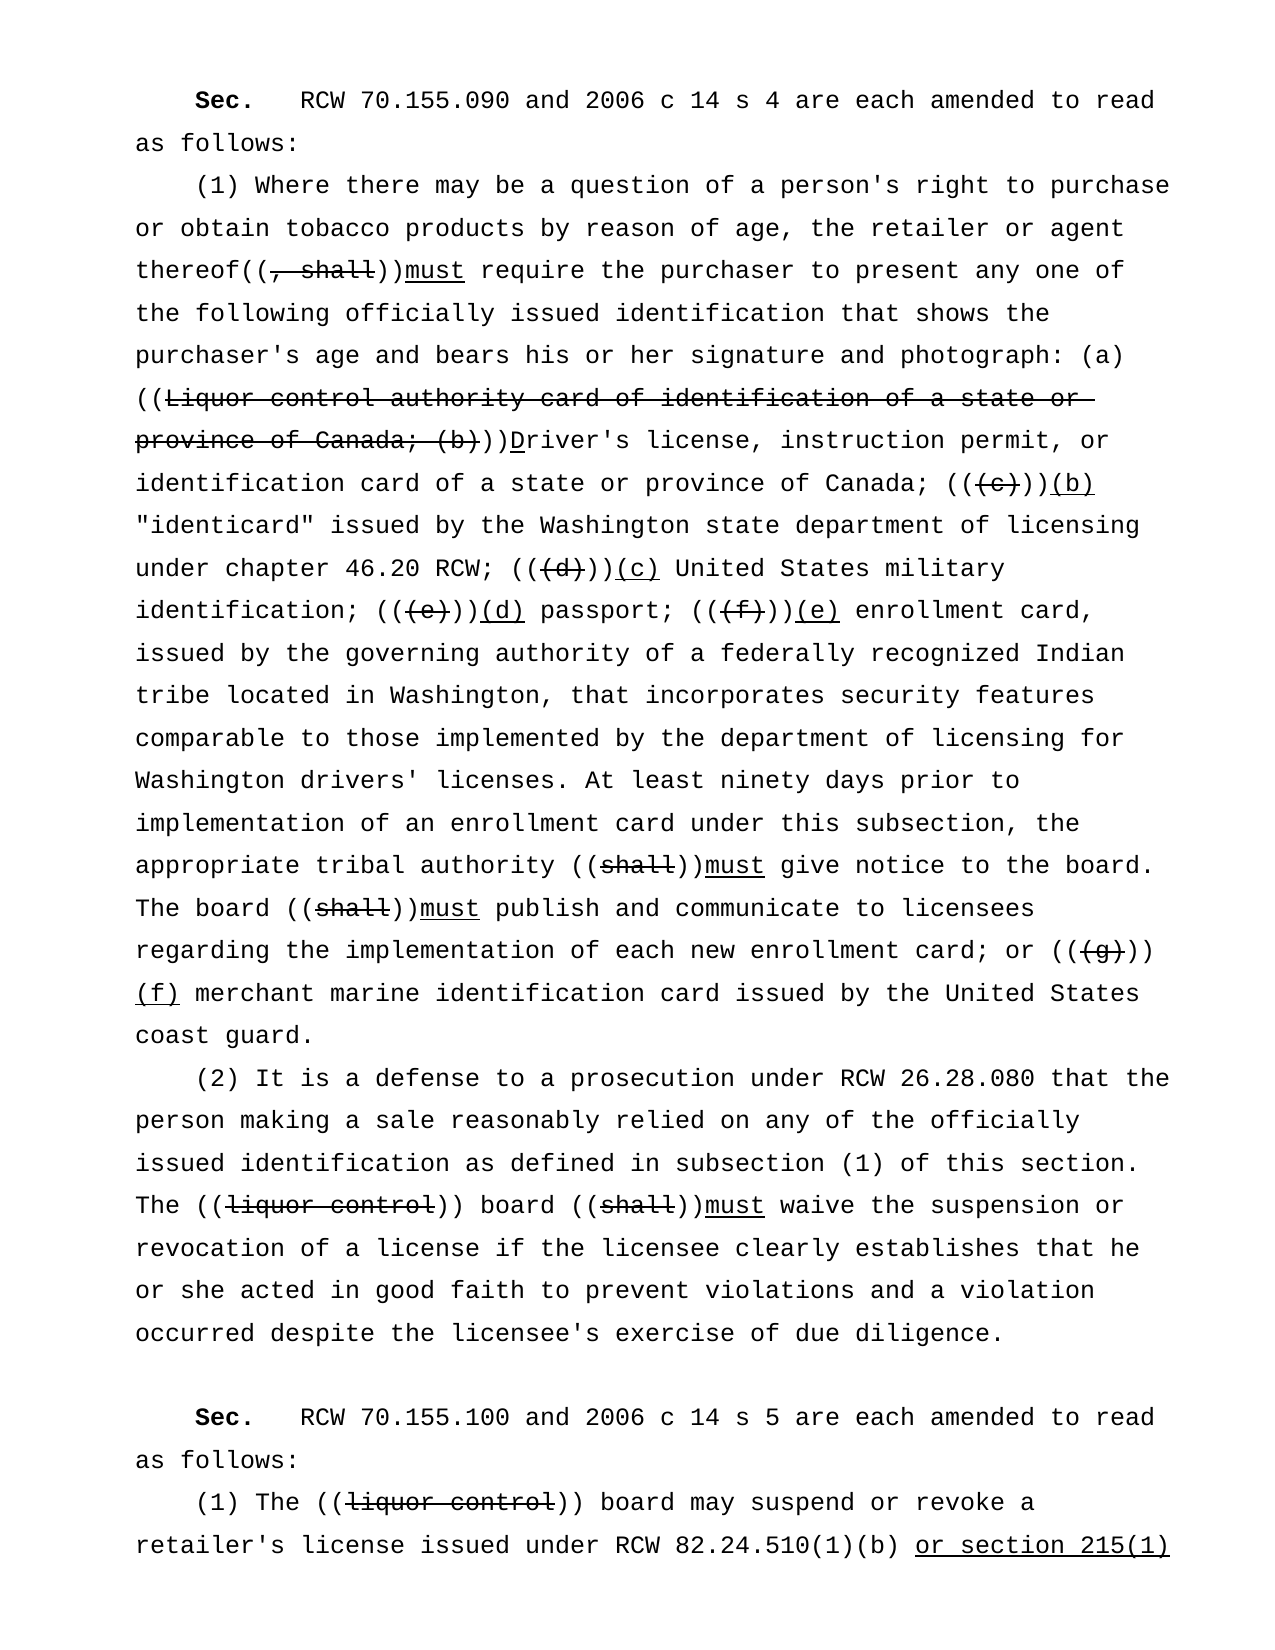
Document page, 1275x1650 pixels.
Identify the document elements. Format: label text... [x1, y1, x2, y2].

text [135, 1477, 1170, 1562]
text Sec. RCW 70.155.100 and 2006 c 14 s 5 are each amended to read as follows: [135, 1392, 1170, 1477]
text Sec. RCW 70.155.090 and 2006 c 14 s 4 are each amended to read as follows: [135, 75, 1170, 160]
text (1) Where there may be a question of a person's right to purchase or obtain tobacco products by reason of age, the retailer or agent thereof((, shall))must require the purchaser to present any one of the following officially issued identification that shows the purchaser's age and bears his or her signature and photograph: (a) ((Liquor control authority card of identification of a state or province of Canada; (b)))Driver's license, instruction permit, or identification card of a state or province of Canada; (((c)))(b) "identicard" issued by the Washington state department of licensing under chapter 46.20 RCW; (((d)))(c) United States military identification; (((e)))(d) passport; (((f)))(e) enrollment card, issued by the governing authority of a federally recognized Indian tribe located in Washington, that incorporates security features comparable to those implemented by the department of licensing for Washington drivers' licenses. At least ninety days prior to implementation of an enrollment card under this subsection, the appropriate tribal authority ((shall))must give notice to the board. The board ((shall))must publish and communicate to licensees regarding the implementation of each new enrollment card; or (((g)))(f) merchant marine identification card issued by the United States coast guard. [135, 160, 1170, 1052]
text (2) It is a defense to a prosecution under RCW 26.28.080 that the person making a sale reasonably relied on any of the officially issued identification as defined in subsection (1) of this section. The ((liquor control)) board ((shall))must waive the suspension or revocation of a license if the licensee clearly establishes that he or she acted in good faith to prevent violations and a violation occurred despite the licensee's exercise of due diligence. [135, 1052, 1170, 1350]
